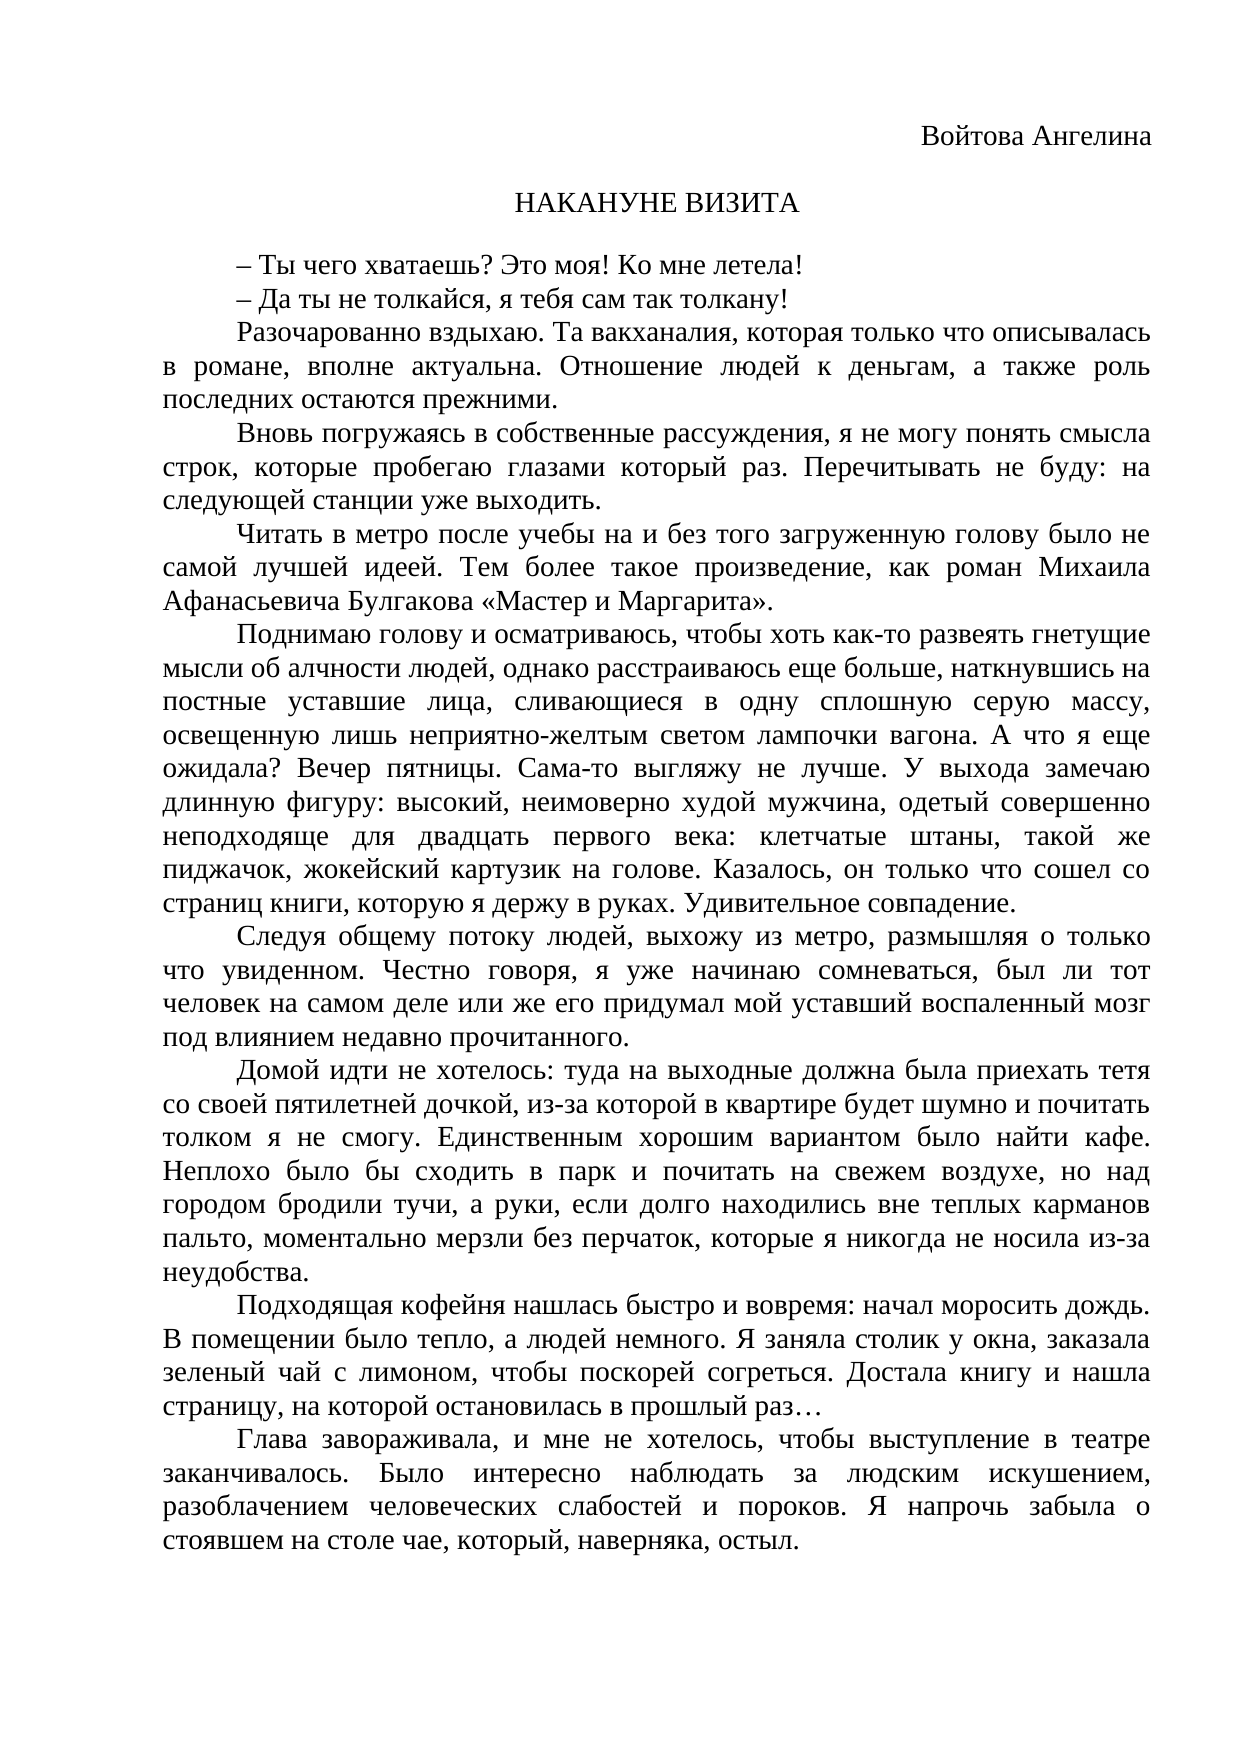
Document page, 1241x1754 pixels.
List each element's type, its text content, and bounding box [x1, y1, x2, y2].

text ‒ Да ты не толкайся, я тебя сам так толкану! [162, 281, 1152, 314]
text Домой идти не хотелось: туда на выходные должна была приехать тетя со своей пятилетней дочкой, из-за которой в квартире будет шумно и почитать толком я не смогу. Единственным хорошим вариантом было найти кафе. Неплохо было бы сходить в парк и почитать на свежем воздухе, но над городом бродили тучи, а руки, если долго находились вне теплых карманов пальто, моментально мерзли без перчаток, которые я никогда не носила из-за неудобства. [162, 1052, 1152, 1287]
text Читать в метро после учебы на и без того загруженную голову было не самой лучшей идеей. Тем более такое произведение, как роман Михаила Афанасьевича Булгакова «Мастер и Маргарита». [162, 516, 1152, 616]
text ‒ Ты чего хватаешь? Это моя! Ко мне летела! [162, 247, 1152, 281]
text Следуя общему потоку людей, выхожу из метро, размышляя о только что увиденном. Честно говоря, я уже начинаю сомневаться, был ли тот человек на самом деле или же его придумал мой уставший воспаленный мозг под влиянием недавно прочитанного. [162, 918, 1152, 1052]
text Вновь погружаясь в собственные рассуждения, я не могу понять смысла строк, которые пробегаю глазами который раз. Перечитывать не буду: на следующей станции уже выходить. [162, 415, 1152, 516]
text Разочарованно вздыхаю. Та вакханалия, которая только что описывалась в романе, вполне актуальна. Отношение людей к деньгам, а также роль последних остаются прежними. [162, 314, 1152, 415]
text Поднимаю голову и осматриваюсь, чтобы хоть как-то развеять гнетущие мысли об алчности людей, однако расстраиваюсь еще больше, наткнувшись на постные уставшие лица, сливающиеся в одну сплошную серую массу, освещенную лишь неприятно-желтым светом лампочки вагона. А что я еще ожидала? Вечер пятницы. Сама-то выгляжу не лучше. У выхода замечаю длинную фигуру: высокий, неимоверно худой мужчина, одетый совершенно неподходяще для двадцать первого века: клетчатые штаны, такой же пиджачок, жокейский картузик на голове. Казалось, он только что сошел со страниц книги, которую я держу в руках. Удивительное совпадение. [162, 616, 1152, 918]
text Подходящая кофейня нашлась быстро и вовремя: начал моросить дождь. В помещении было тепло, а людей немного. Я заняла столик у окна, заказала зеленый чай с лимоном, чтобы поскорей согреться. Достала книгу и нашла страницу, на которой остановилась в прошлый раз… [162, 1287, 1152, 1421]
text НАКАНУНЕ ВИЗИТА [162, 185, 1152, 219]
text Войтова Ангелина [162, 118, 1152, 152]
text Глава завораживала, и мне не хотелось, чтобы выступление в театре заканчивалось. Было интересно наблюдать за людским искушением, разоблачением человеческих слабостей и пороков. Я напрочь забыла о стоявшем на столе чае, который, наверняка, остыл. [162, 1421, 1152, 1556]
